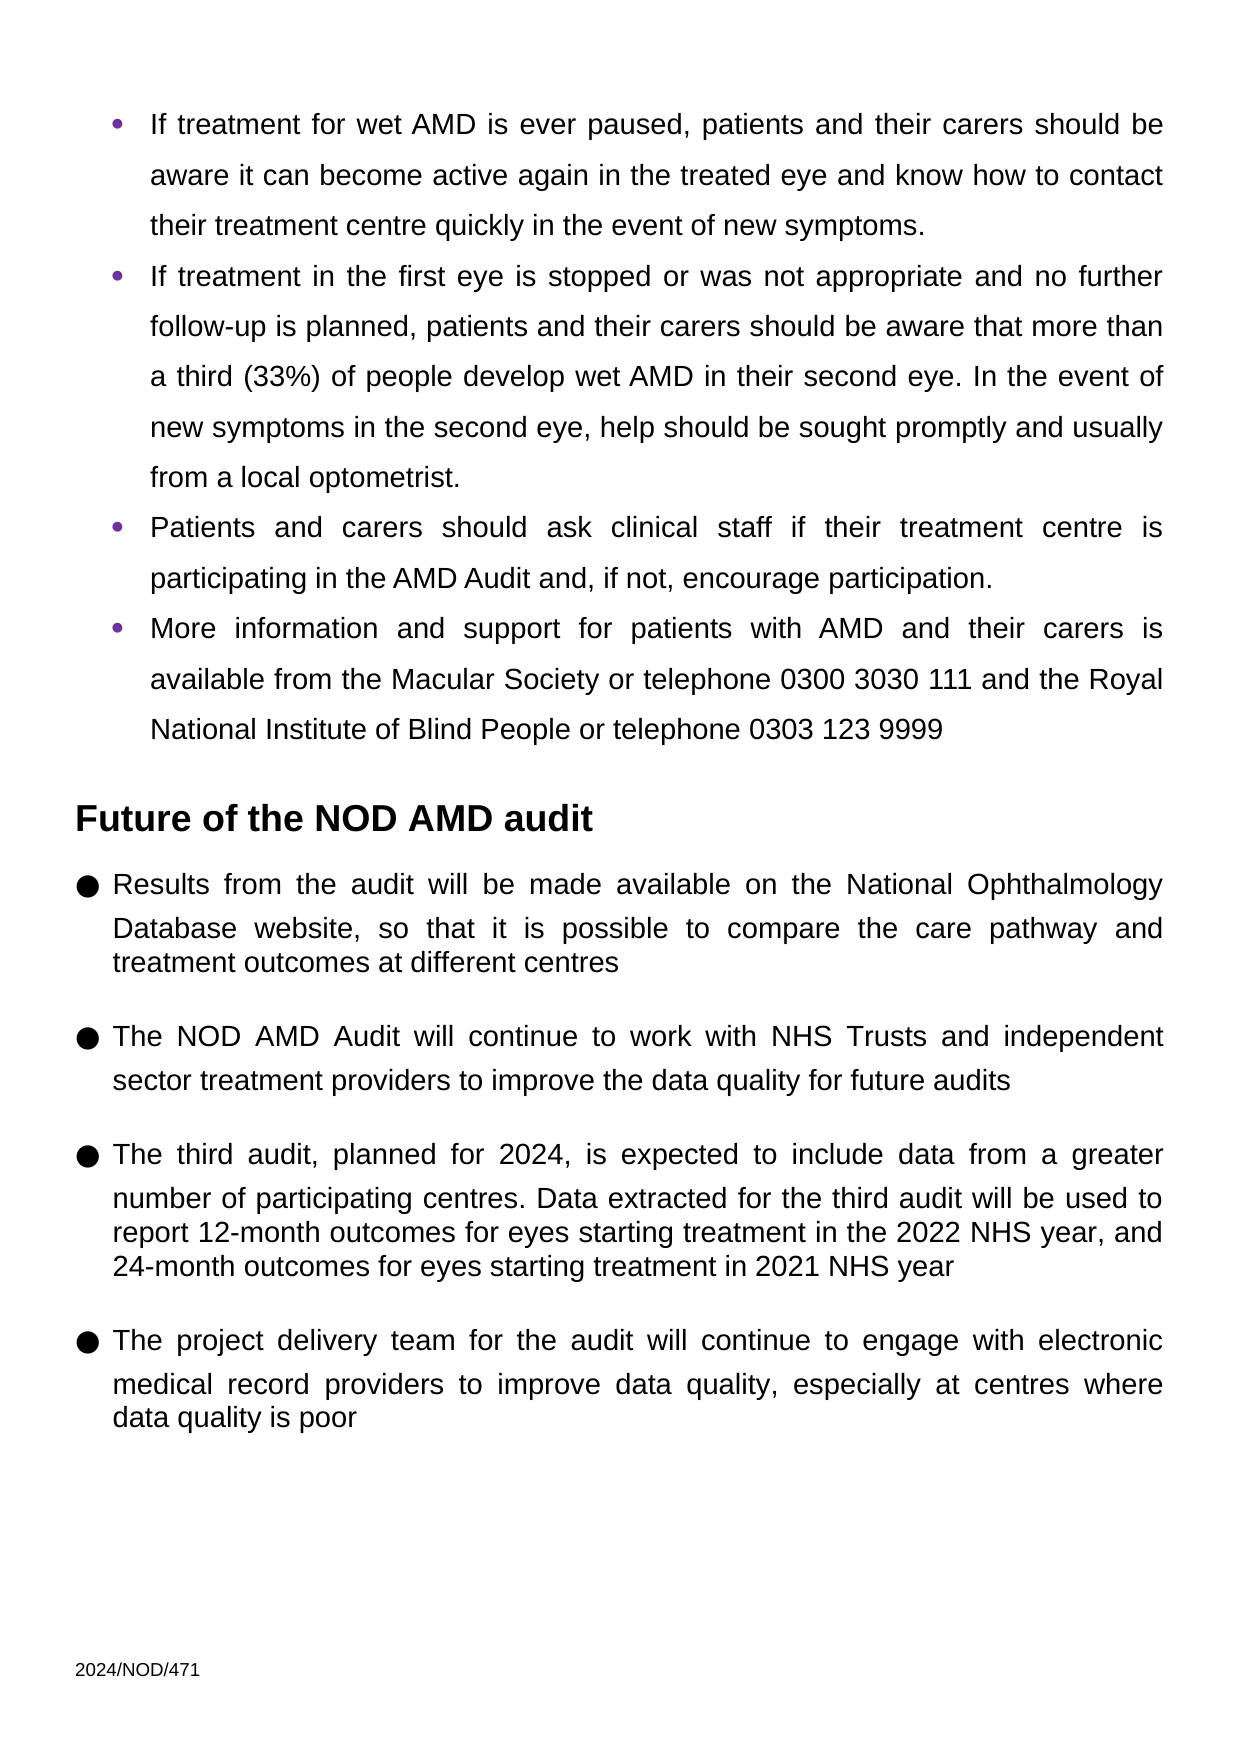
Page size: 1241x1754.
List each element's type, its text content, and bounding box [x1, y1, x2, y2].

list The NOD AMD Audit will continue to work with NHS Trusts and independent sector treatment providers to improve the data quality for future audits [75, 1003, 1165, 1097]
list The project delivery team for the audit will continue to engage with electronic medical record providers to improve data quality, especially at centres where data quality is poor [75, 1307, 1165, 1434]
list If treatment for wet AMD is ever paused, patients and their carers should be aware it can become active again in the treated eye and know how to contact their treatment centre quickly in the event of new symptoms. [112, 107, 1165, 242]
list Results from the audit will be made available on the National Ophthalmology Database website, so that it is possible to compare the care pathway and treatment outcomes at different centres [75, 851, 1165, 978]
list The third audit, planned for 2024, is expected to include data from a greater number of participating centres. Data extracted for the third audit will be used to report 12-month outcomes for eyes starting treatment in the 2022 NHS year, and 24-month outcomes for eyes starting treatment in 2021 NHS year [75, 1122, 1165, 1282]
subtitle Future of the NOD AMD audit [75, 796, 1165, 839]
list If treatment in the first eye is stopped or was not appropriate and no further follow-up is planned, patients and their carers should be aware that more than a third (33%) of people develop wet AMD in their second eye. In the event of new symptoms in the second eye, help should be sought promptly and usually from a local optometrist. [112, 258, 1165, 493]
list Patients and carers should ask clinical staff if their treatment centre is participating in the AMD Audit and, if not, encourage participation. [112, 510, 1165, 594]
list More information and support for patients with AMD and their carers is available from the Macular Society or telephone 0300 3030 111 and the Royal National Institute of Blind People or telephone 0303 123 9999 [112, 611, 1165, 746]
